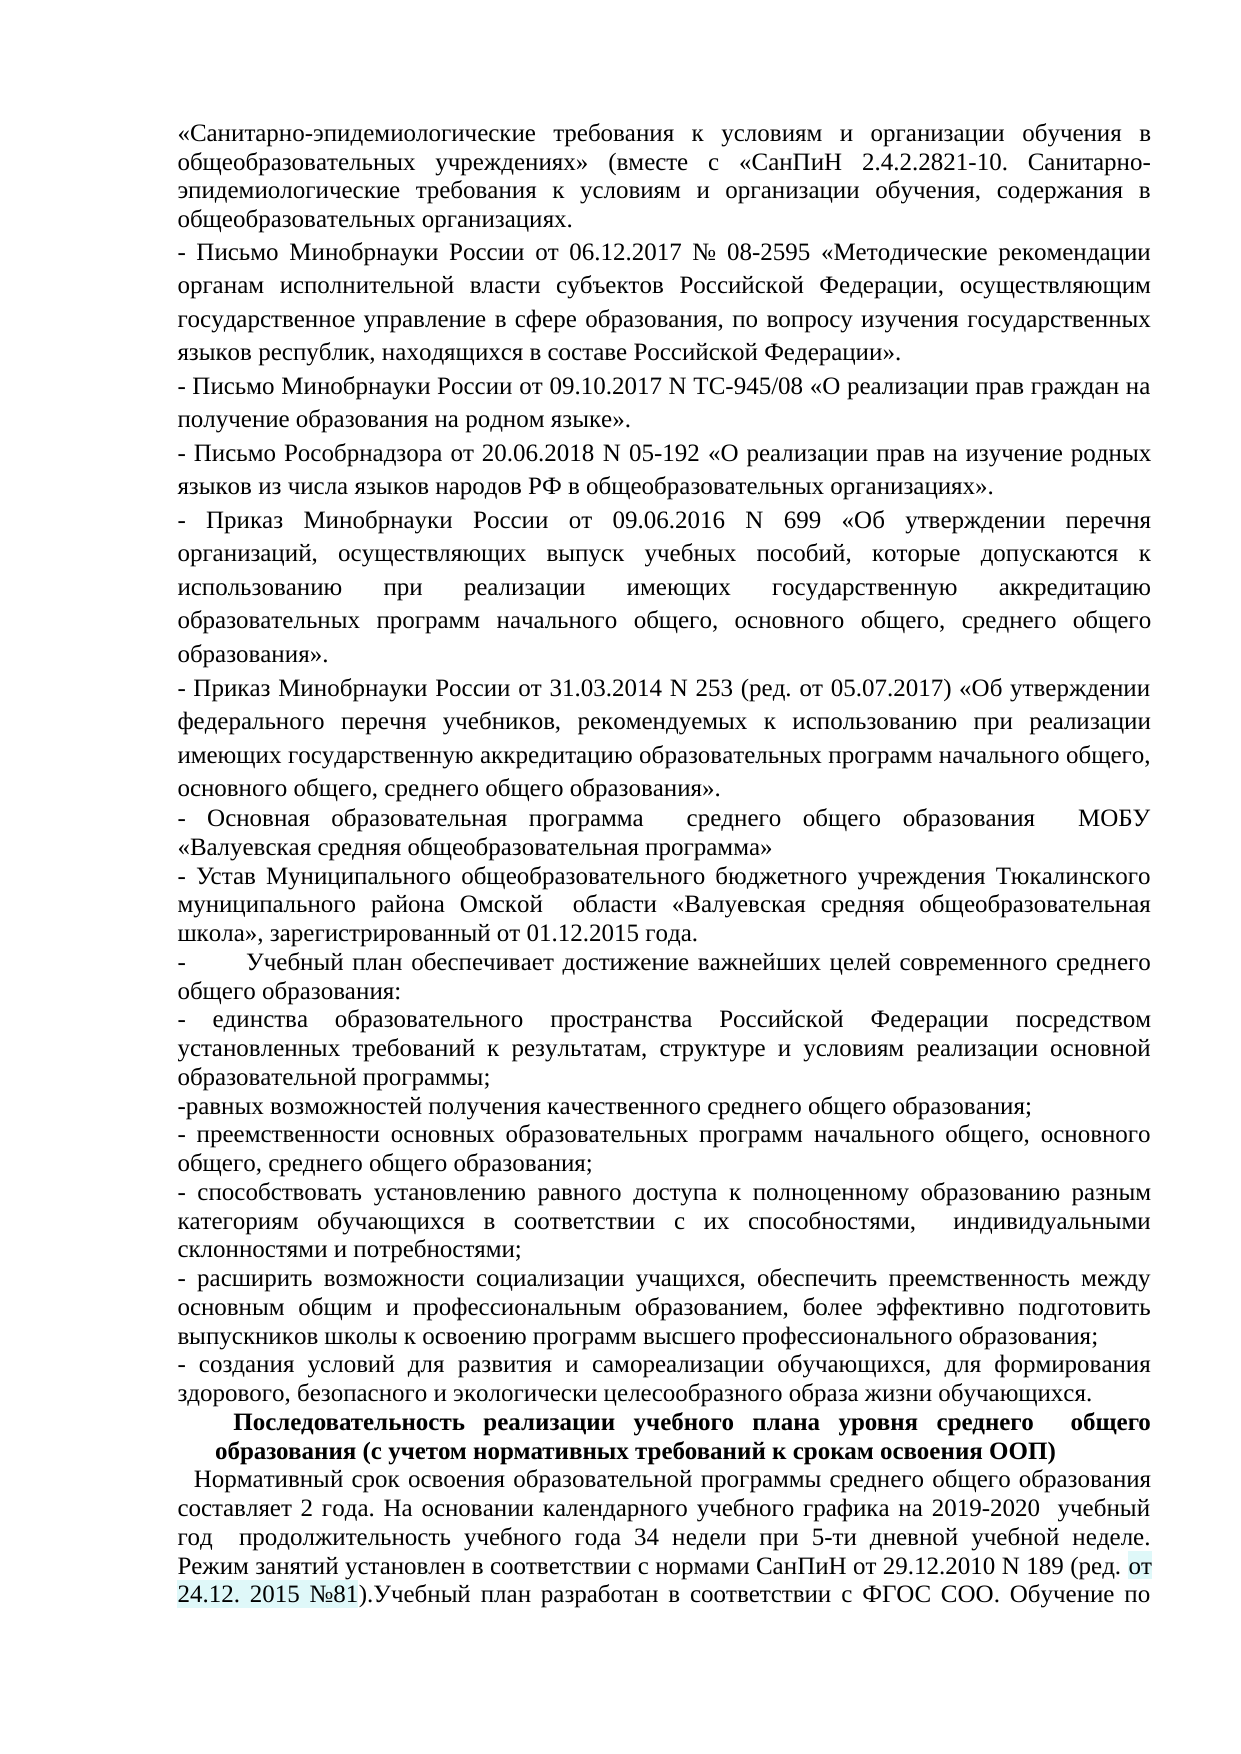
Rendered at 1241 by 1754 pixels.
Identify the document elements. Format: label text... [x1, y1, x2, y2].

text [177, 118, 1152, 233]
text - единства образовательного пространства Российской Федерации посредством установленных требований к результатам, структуре и условиям реализации основной образовательной программы; [177, 1004, 1152, 1091]
text - создания условий для развития и самореализации обучающихся, для формирования здорового, безопасного и экологически целесообразного образа жизни обучающихся. [177, 1349, 1152, 1407]
text - расширить возможности социализации учащихся, обеспечить преемственность между основным общим и профессиональным образованием, более эффективно подготовить выпускников школы к освоению программ высшего профессионального образования; [177, 1263, 1152, 1349]
text - Письмо Минобрнауки России от 09.10.2017 N ТС-945/08 «О реализации прав граждан на получение образования на родном языке». [177, 367, 1152, 434]
text - Устав Муниципального общеобразовательного бюджетного учреждения Тюкалинского муниципального района Омской области «Валуевская средняя общеобразовательная школа», зарегистрированный от 01.12.2015 года. [177, 861, 1152, 947]
text - Основная образовательная программа среднего общего образования МОБУ «Валуевская средняя общеобразовательная программа» [177, 803, 1152, 861]
text Последовательность реализации учебного плана уровня среднего общего образования (с учетом нормативных требований к срокам освоения ООП) [215, 1407, 1152, 1464]
text - Учебный план обеспечивает достижение важнейших целей современного среднего общего образования: [177, 947, 1152, 1004]
text - Письмо Рособрнадзора от 20.06.2018 N 05-192 «О реализации прав на изучение родных языков из числа языков народов РФ в общеобразовательных организациях». [177, 434, 1152, 501]
text - способствовать установлению равного доступа к полноценному образованию разным категориям обучающихся в соответствии с их способностями, индивидуальными склонностями и потребностями; [177, 1177, 1152, 1263]
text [177, 1464, 1152, 1608]
text - Приказ Минобрнауки России от 31.03.2014 N 253 (ред. от 05.07.2017) «Об утверждении федерального перечня учебников, рекомендуемых к использованию при реализации имеющих государственную аккредитацию образовательных программ начального общего, основного общего, среднего общего образования». [177, 669, 1152, 803]
text - Письмо Минобрнауки России от 06.12.2017 № 08-2595 «Методические рекомендации органам исполнительной власти субъектов Российской Федерации, осуществляющим государственное управление в сфере образования, по вопросу изучения государственных языков республик, находящихся в составе Российской Федерации». [177, 233, 1152, 367]
text - Приказ Минобрнауки России от 09.06.2016 N 699 «Об утверждении перечня организаций, осуществляющих выпуск учебных пособий, которые допускаются к использованию при реализации имеющих государственную аккредитацию образовательных программ начального общего, основного общего, среднего общего образования». [177, 501, 1152, 669]
text -равных возможностей получения качественного среднего общего образования; [177, 1091, 1152, 1119]
text - преемственности основных образовательных программ начального общего, основного общего, среднего общего образования; [177, 1119, 1152, 1177]
